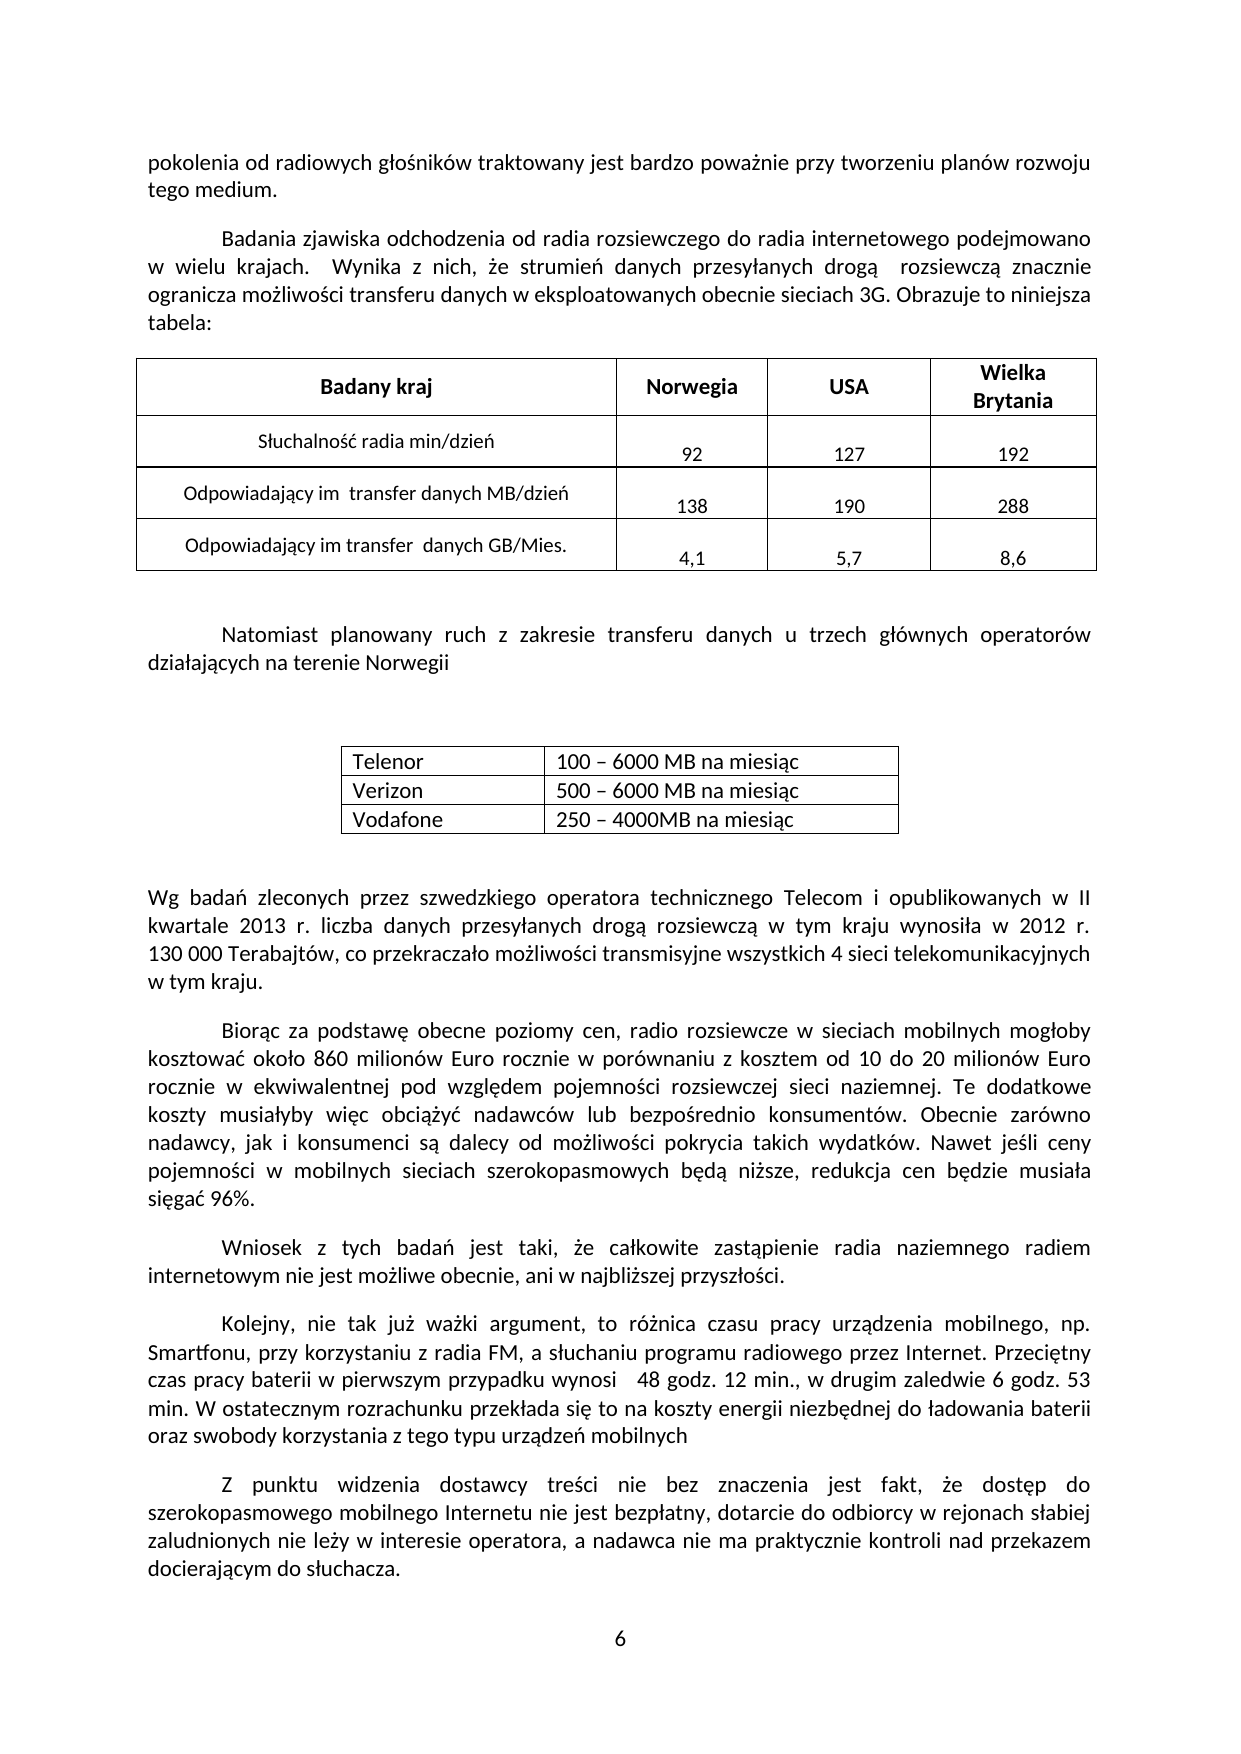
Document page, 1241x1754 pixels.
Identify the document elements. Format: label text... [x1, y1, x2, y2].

table_header Telenor [342, 747, 544, 775]
table_cell 190 [768, 468, 930, 518]
table_header 100 – 6000 MB na miesiąc [545, 747, 898, 775]
table_header USA [768, 359, 930, 414]
table_cell 192 [931, 416, 1096, 466]
text Z punktu widzenia dostawcy treści nie bez znaczenia jest fakt, że dostęp do szerokopasmowego mobilnego Internetu nie jest bezpłatny, dotarcie do odbiorcy w rejonach słabiej zaludnionych nie leży w interesie operatora, a nadawca nie ma praktycznie kontroli nad przekazem docierającym do słuchacza. [148, 1471, 1093, 1583]
text Wniosek z tych badań jest taki, że całkowite zastąpienie radia naziemnego radiem internetowym nie jest możliwe obecnie, ani w najbliższej przyszłości. [148, 1233, 1093, 1289]
table_header Wielka Brytania [931, 359, 1096, 414]
table_cell 5,7 [768, 519, 930, 570]
text Natomiast planowany ruch z zakresie transferu danych u trzech głównych operatorów działających na terenie Norwegii [148, 620, 1093, 676]
table_cell 250 – 4000MB na miesiąc [545, 805, 898, 833]
text Kolejny, nie tak już ważki argument, to różnica czasu pracy urządzenia mobilnego, np. Smartfonu, przy korzystaniu z radia FM, a słuchaniu programu radiowego przez Internet. Przeciętny czas pracy baterii w pierwszym przypadku wynosi 48 godz. 12 min., w drugim zaledwie 6 godz. 53 min. W ostatecznym rozrachunku przekłada się to na koszty energii niezbędnej do ładowania baterii oraz swobody korzystania z tego typu urządzeń mobilnych [148, 1309, 1093, 1450]
table_header Badany kraj [137, 359, 616, 414]
table_header Norwegia [617, 359, 767, 414]
table_cell Odpowiadający im transfer danych MB/dzień [137, 468, 616, 518]
table_cell 288 [931, 468, 1096, 518]
text Wg badań zleconych przez szwedzkiego operatora technicznego Telecom i opublikowanych w II kwartale 2013 r. liczba danych przesyłanych drogą rozsiewczą w tym kraju wynosiła w 2012 r. 130 000 Terabajtów, co przekraczało możliwości transmisyjne wszystkich 4 sieci telekomunikacyjnych w tym kraju. [148, 883, 1093, 995]
table_cell 4,1 [617, 519, 767, 570]
table_cell Vodafone [342, 805, 544, 833]
table_cell Odpowiadający im transfer danych GB/Mies. [137, 519, 616, 570]
table_cell Słuchalność radia min/dzień [137, 416, 616, 466]
table_cell 500 – 6000 MB na miesiąc [545, 776, 898, 804]
table_cell Verizon [342, 776, 544, 804]
table_cell 138 [617, 468, 767, 518]
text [148, 148, 1093, 204]
text Biorąc za podstawę obecne poziomy cen, radio rozsiewcze w sieciach mobilnych mogłoby kosztować około 860 milionów Euro rocznie w porównaniu z kosztem od 10 do 20 milionów Euro rocznie w ekwiwalentnej pod względem pojemności rozsiewczej sieci naziemnej. Te dodatkowe koszty musiałyby więc obciążyć nadawców lub bezpośrednio konsumentów. Obecnie zarówno nadawcy, jak i konsumenci są dalecy od możliwości pokrycia takich wydatków. Nawet jeśli ceny pojemności w mobilnych sieciach szerokopasmowych będą niższe, redukcja cen będzie musiała sięgać 96%. [148, 1016, 1093, 1212]
table_cell 92 [617, 416, 767, 466]
table_cell 127 [768, 416, 930, 466]
table_cell 8,6 [931, 519, 1096, 570]
text Badania zjawiska odchodzenia od radia rozsiewczego do radia internetowego podejmowano w wielu krajach. Wynika z nich, że strumień danych przesyłanych drogą rozsiewczą znacznie ogranicza możliwości transferu danych w eksploatowanych obecnie sieciach 3G. Obrazuje to niniejsza tabela: [148, 224, 1093, 337]
